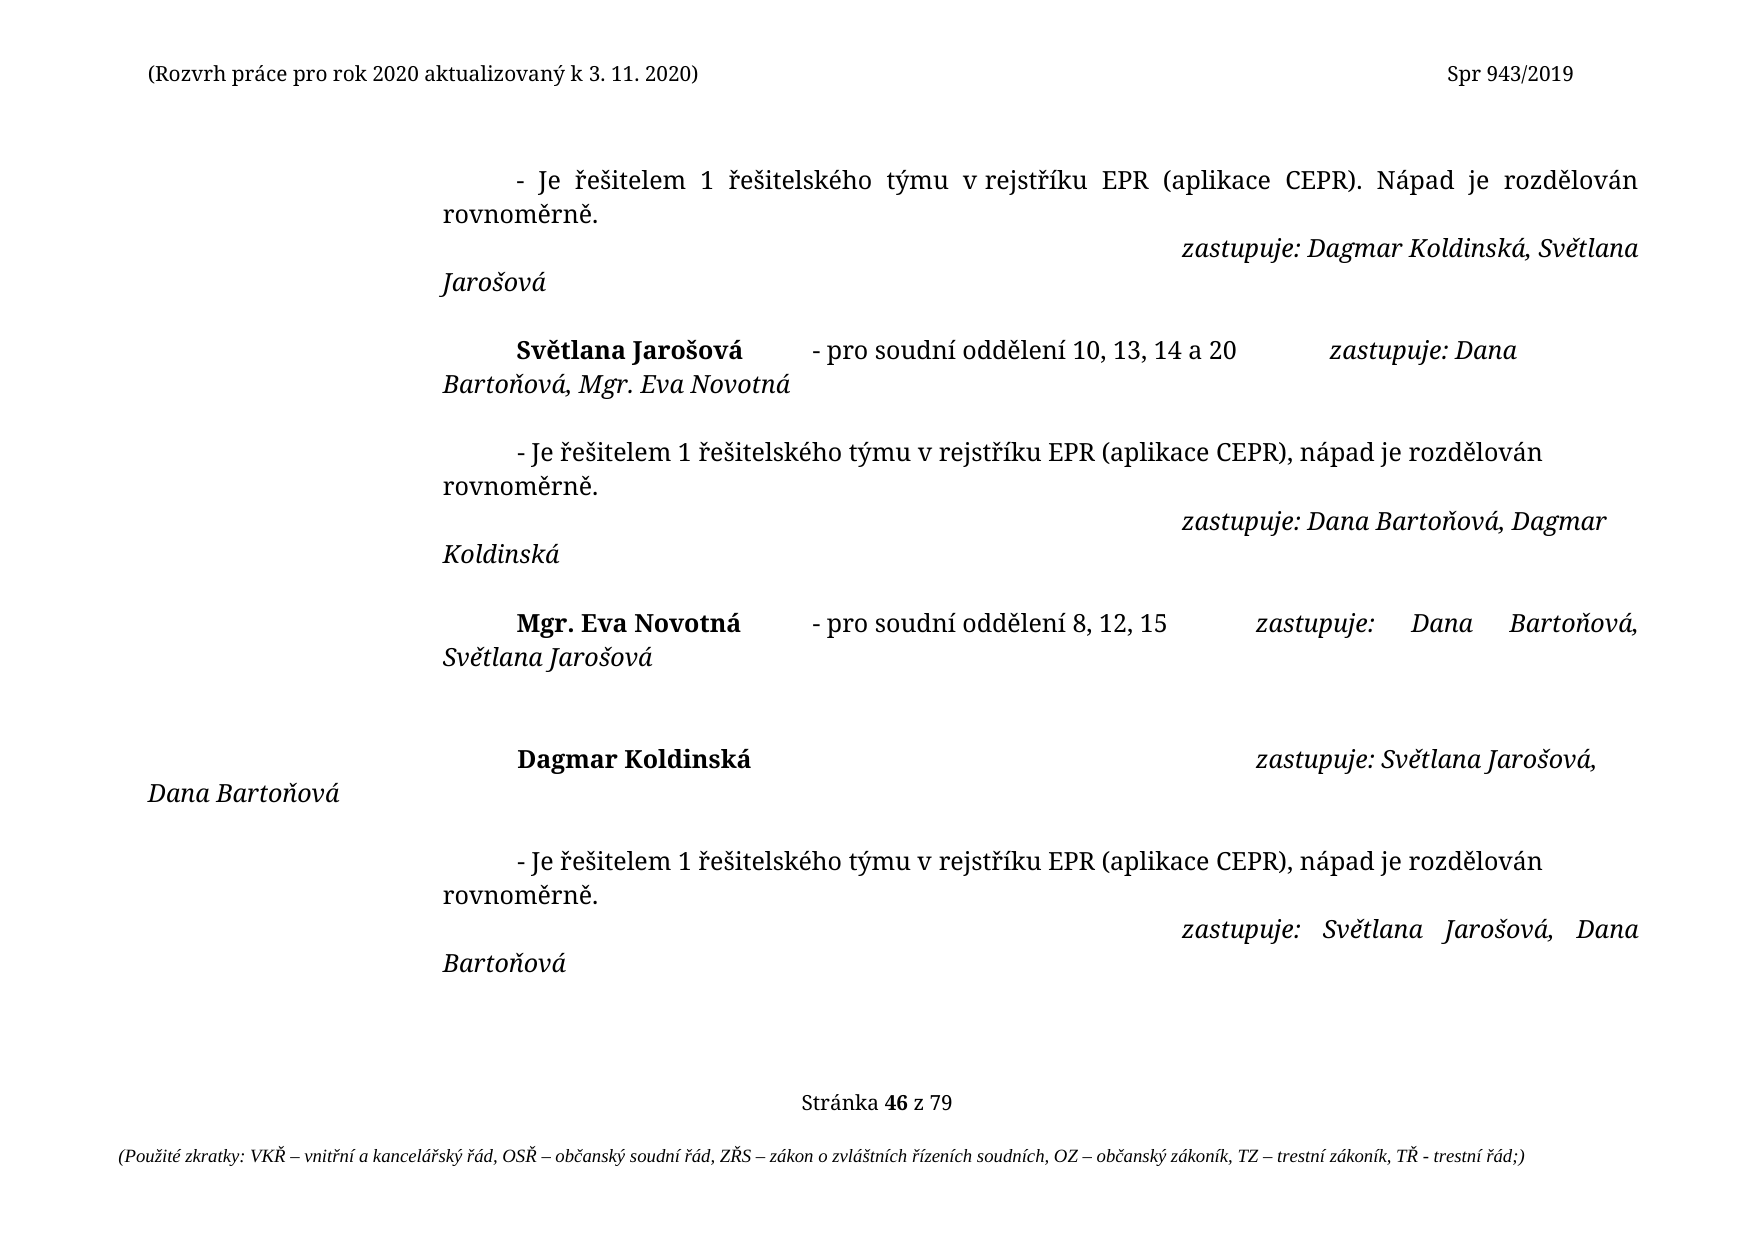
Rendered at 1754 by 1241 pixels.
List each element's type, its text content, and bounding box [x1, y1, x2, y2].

text - Je řešitelem 1 řešitelského týmu v rejstříku EPR (aplikace CEPR). Nápad je rozdělován rovnoměrně. [443, 162, 1639, 231]
text - Je řešitelem 1 řešitelského týmu v rejstříku EPR (aplikace CEPR), nápad je rozdělován rovnoměrně. [443, 844, 1624, 912]
text Dagmar Koldinská zastupuje: Světlana Jarošová, Dana Bartoňová [148, 742, 1624, 810]
text zastupuje: Dagmar Koldinská, Světlana Jarošová [443, 231, 1639, 299]
text Mgr. Eva Novotná - pro soudní oddělení 8, 12, 15 zastupuje: Dana Bartoňová, Světlana Jarošová [443, 605, 1639, 673]
text zastupuje: Světlana Jarošová, Dana Bartoňová [443, 912, 1639, 980]
text zastupuje: Dana Bartoňová, Dagmar Koldinská [443, 503, 1624, 571]
text - Je řešitelem 1 řešitelského týmu v rejstříku EPR (aplikace CEPR), nápad je rozdělován rovnoměrně. [443, 435, 1624, 503]
text Světlana Jarošová - pro soudní oddělení 10, 13, 14 a 20 zastupuje: Dana Bartoňová, Mgr. Eva Novotná [443, 333, 1624, 401]
